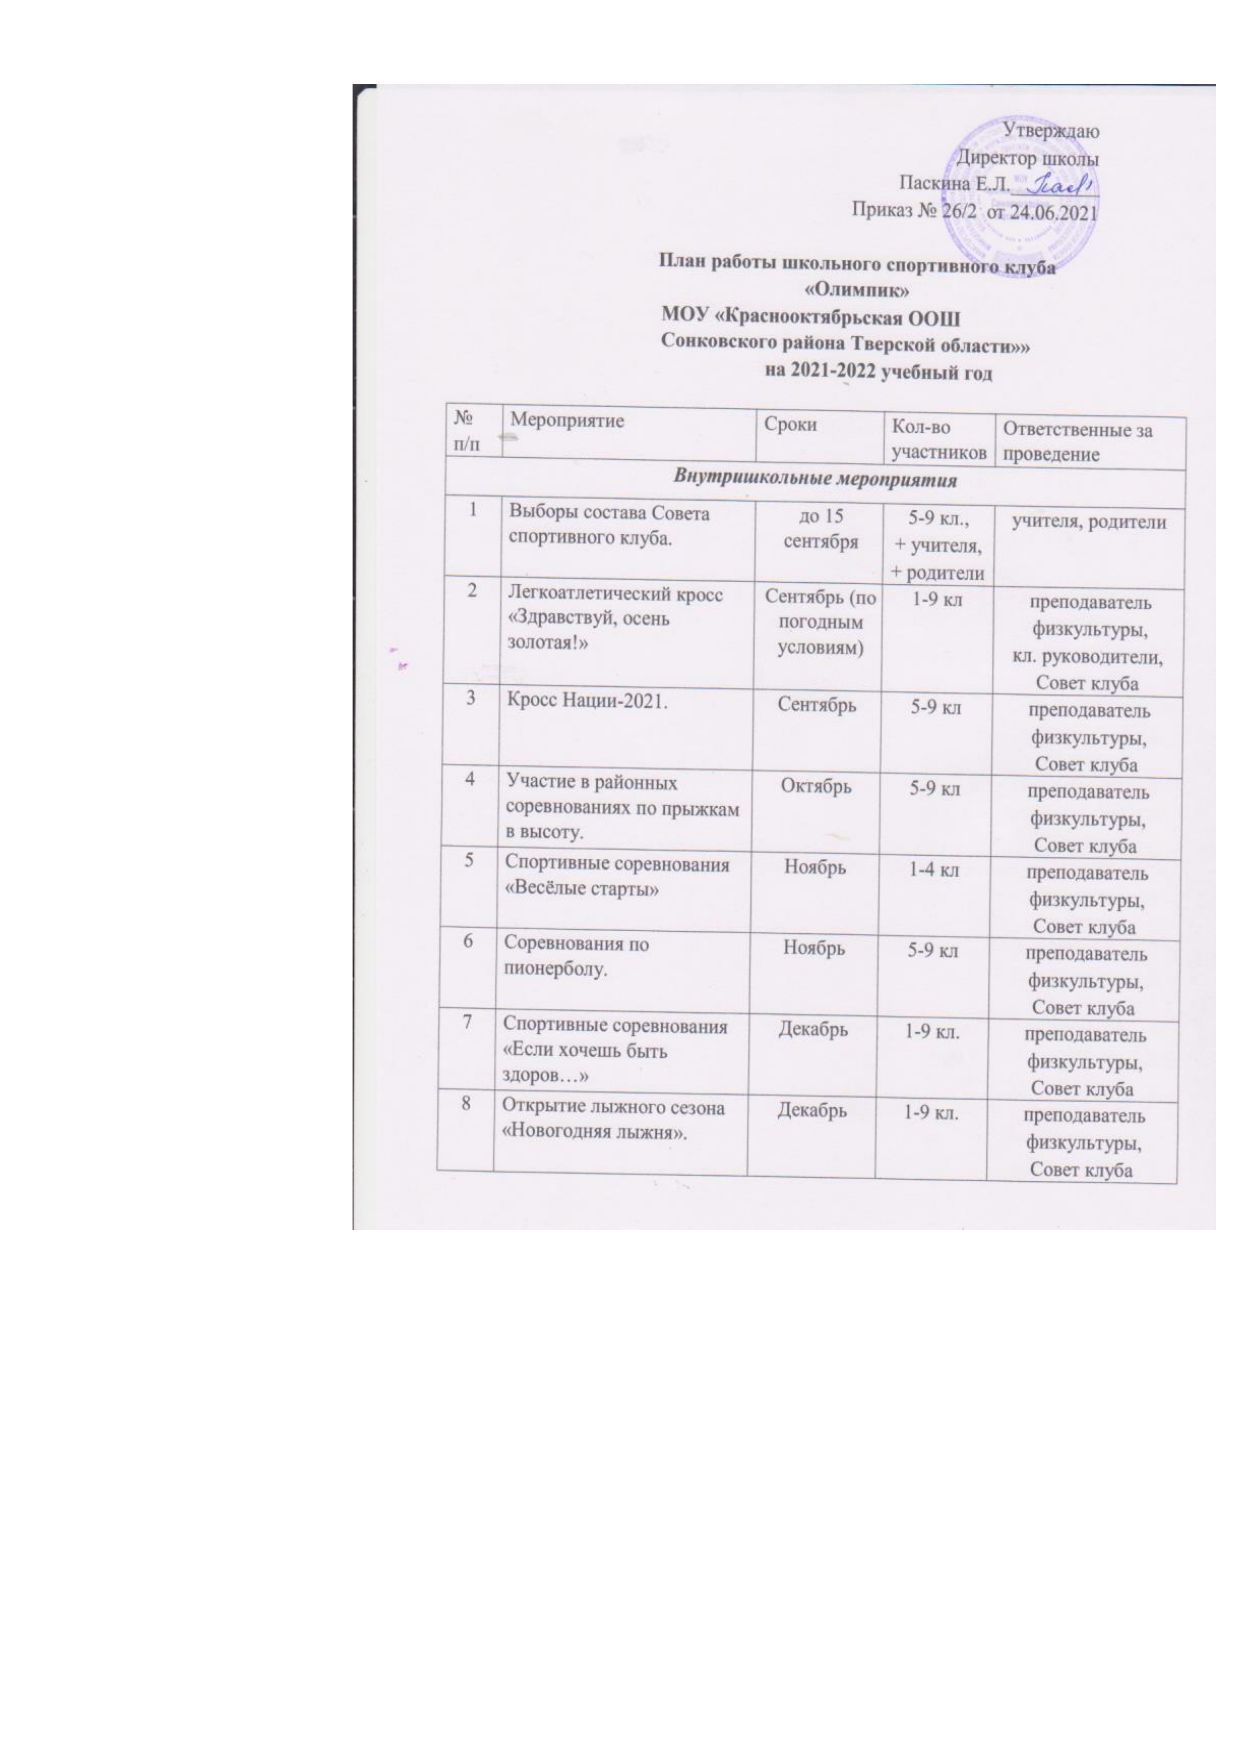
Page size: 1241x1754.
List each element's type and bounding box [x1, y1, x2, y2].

picture [352, 84, 1216, 1230]
